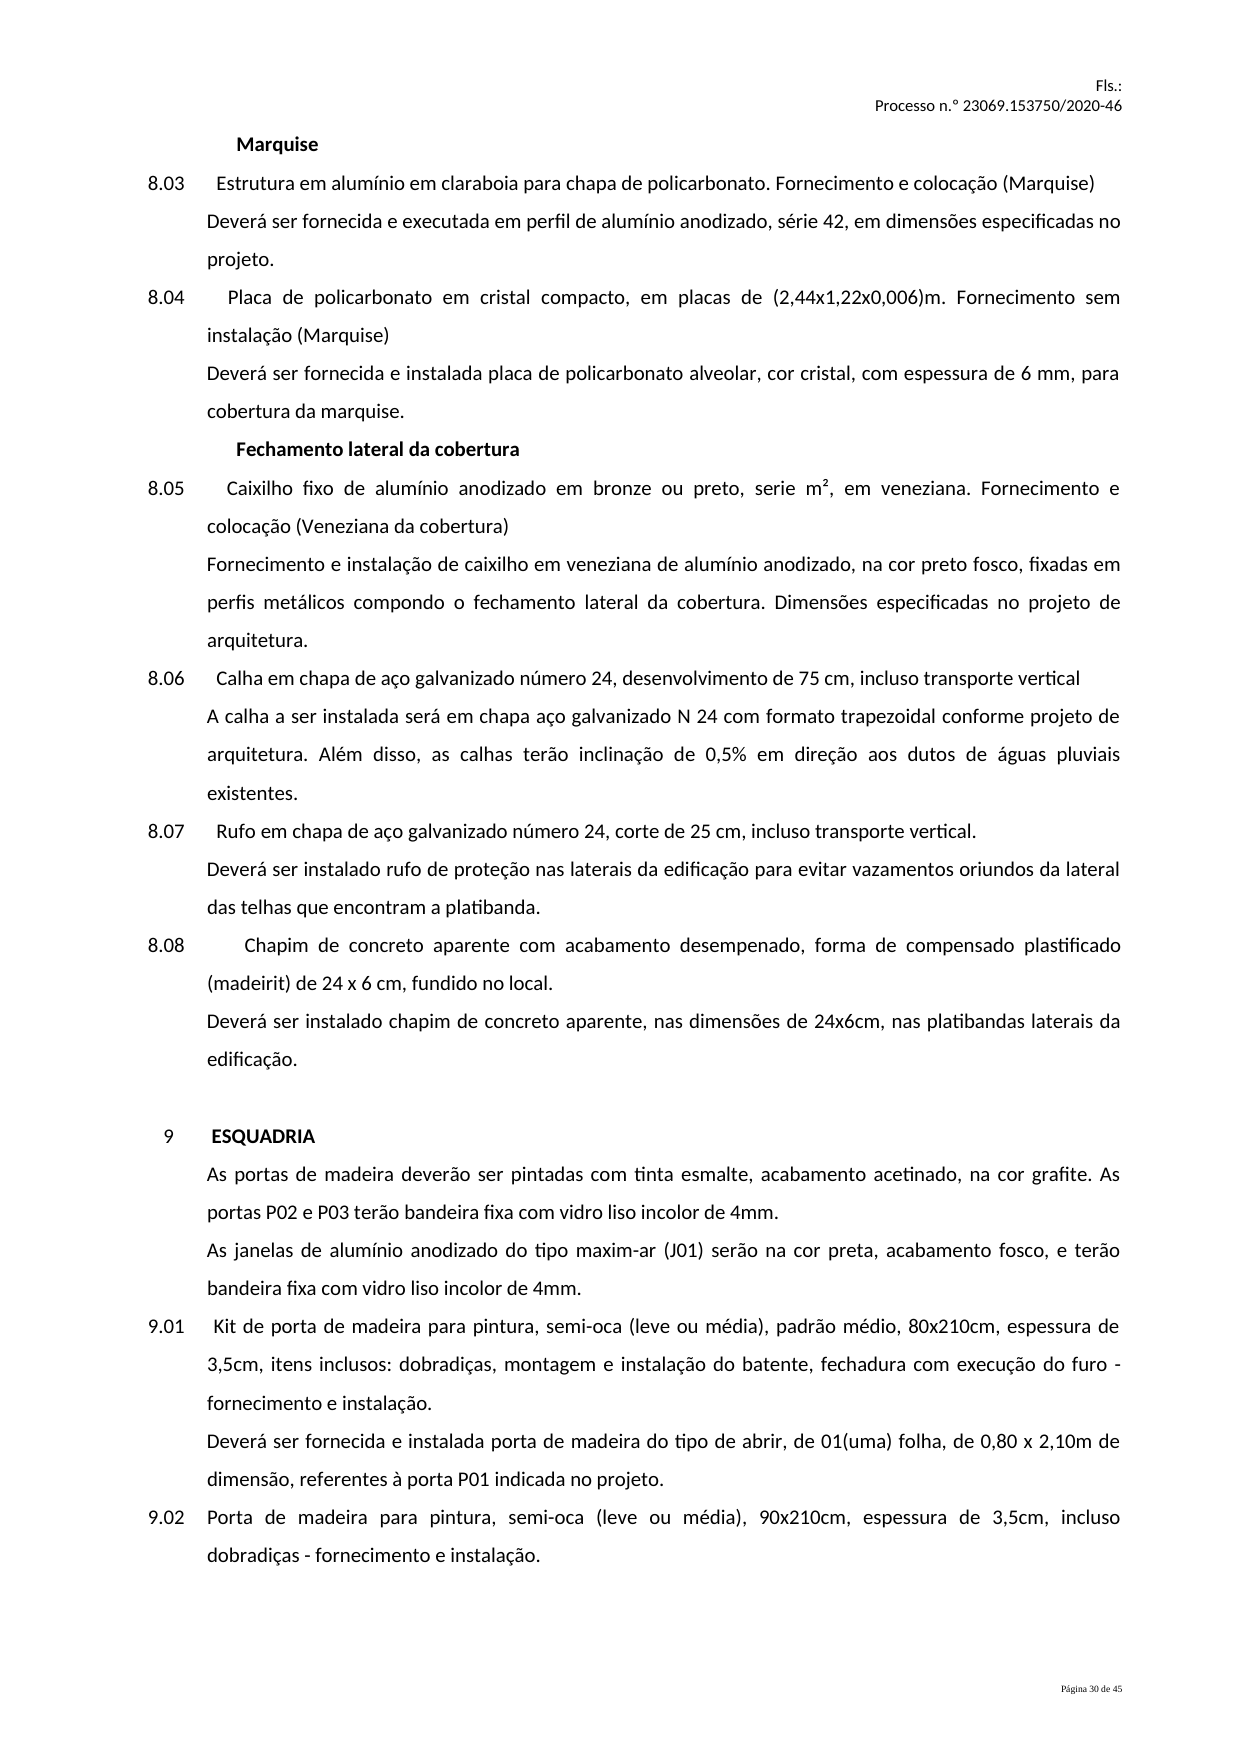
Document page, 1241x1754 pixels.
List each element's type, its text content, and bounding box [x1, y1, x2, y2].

text Deverá ser instalado rufo de proteção nas laterais da edificação para evitar vazamentos oriundos da lateral das telhas que encontram a platibanda. [207, 856, 1122, 919]
list Rufo em chapa de aço galvanizado número 24, corte de 25 cm, incluso transporte vertical. [148, 818, 1122, 843]
list Estrutura em alumínio em claraboia para chapa de policarbonato. Fornecimento e colocação (Marquise) [148, 170, 1122, 195]
text Deverá ser fornecida e instalada placa de policarbonato alveolar, cor cristal, com espessura de 6 mm, para cobertura da marquise. [207, 360, 1122, 424]
list ESQUADRIA [163, 1123, 1122, 1148]
list Placa de policarbonato em cristal compacto, em placas de (2,44x1,22x0,006)m. Fornecimento sem instalação (Marquise) [148, 284, 1122, 348]
list Caixilho fixo de alumínio anodizado em bronze ou preto, serie m², em veneziana. Fornecimento e colocação (Veneziana da cobertura) [148, 475, 1122, 538]
text As portas de madeira deverão ser pintadas com tinta esmalte, acabamento acetinado, na cor grafite. As portas P02 e P03 terão bandeira fixa com vidro liso incolor de 4mm. [207, 1161, 1122, 1224]
list Calha em chapa de aço galvanizado número 24, desenvolvimento de 75 cm, incluso transporte vertical [148, 665, 1122, 691]
text As janelas de alumínio anodizado do tipo maxim-ar (J01) serão na cor preta, acabamento fosco, e terão bandeira fixa com vidro liso incolor de 4mm. [207, 1237, 1122, 1301]
list Chapim de concreto aparente com acabamento desempenado, forma de compensado plastificado (madeirit) de 24 x 6 cm, fundido no local. [148, 932, 1122, 996]
text A calha a ser instalada será em chapa aço galvanizado N 24 com formato trapezoidal conforme projeto de arquitetura. Além disso, as calhas terão inclinação de 0,5% em direção aos dutos de águas pluviais existentes. [207, 703, 1122, 805]
text Deverá ser fornecida e instalada porta de madeira do tipo de abrir, de 01(uma) folha, de 0,80 x 2,10m de dimensão, referentes à porta P01 indicada no projeto. [207, 1428, 1122, 1491]
text Fechamento lateral da cobertura [207, 437, 1122, 462]
text Fornecimento e instalação de caixilho em veneziana de alumínio anodizado, na cor preto fosco, fixadas em perfis metálicos compondo o fechamento lateral da cobertura. Dimensões especificadas no projeto de arquitetura. [207, 551, 1122, 653]
text Deverá ser instalado chapim de concreto aparente, nas dimensões de 24x6cm, nas platibandas laterais da edificação. [207, 1008, 1122, 1072]
text Deverá ser fornecida e executada em perfil de alumínio anodizado, série 42, em dimensões especificadas no projeto. [207, 208, 1122, 271]
list Porta de madeira para pintura, semi-oca (leve ou média), 90x210cm, espessura de 3,5cm, incluso dobradiças - fornecimento e instalação. [148, 1504, 1122, 1568]
list Kit de porta de madeira para pintura, semi-oca (leve ou média), padrão médio, 80x210cm, espessura de 3,5cm, itens inclusos: dobradiças, montagem e instalação do batente, fechadura com execução do furo - fornecimento e instalação. [148, 1313, 1122, 1415]
text Marquise [207, 132, 1122, 157]
